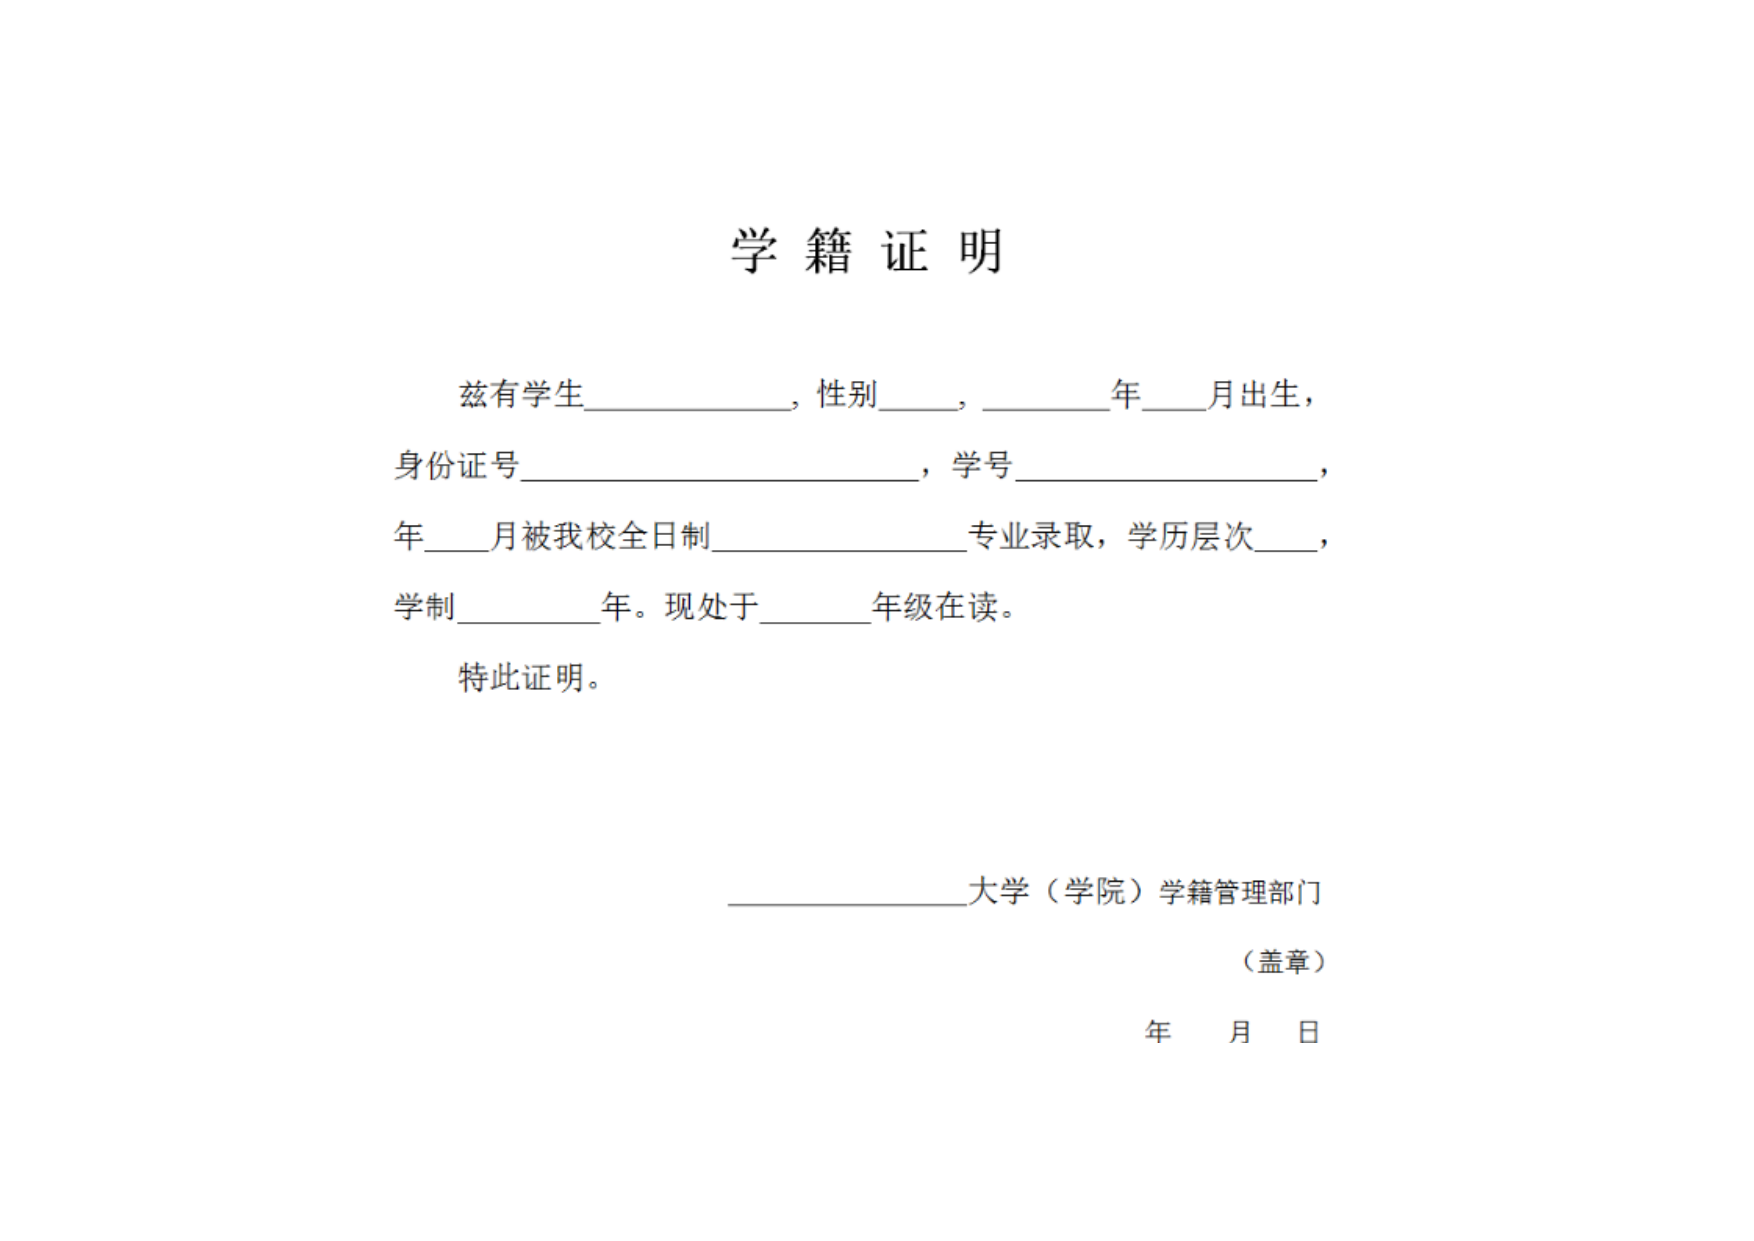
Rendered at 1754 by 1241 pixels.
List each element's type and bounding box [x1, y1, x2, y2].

picture [273, 197, 1524, 1043]
